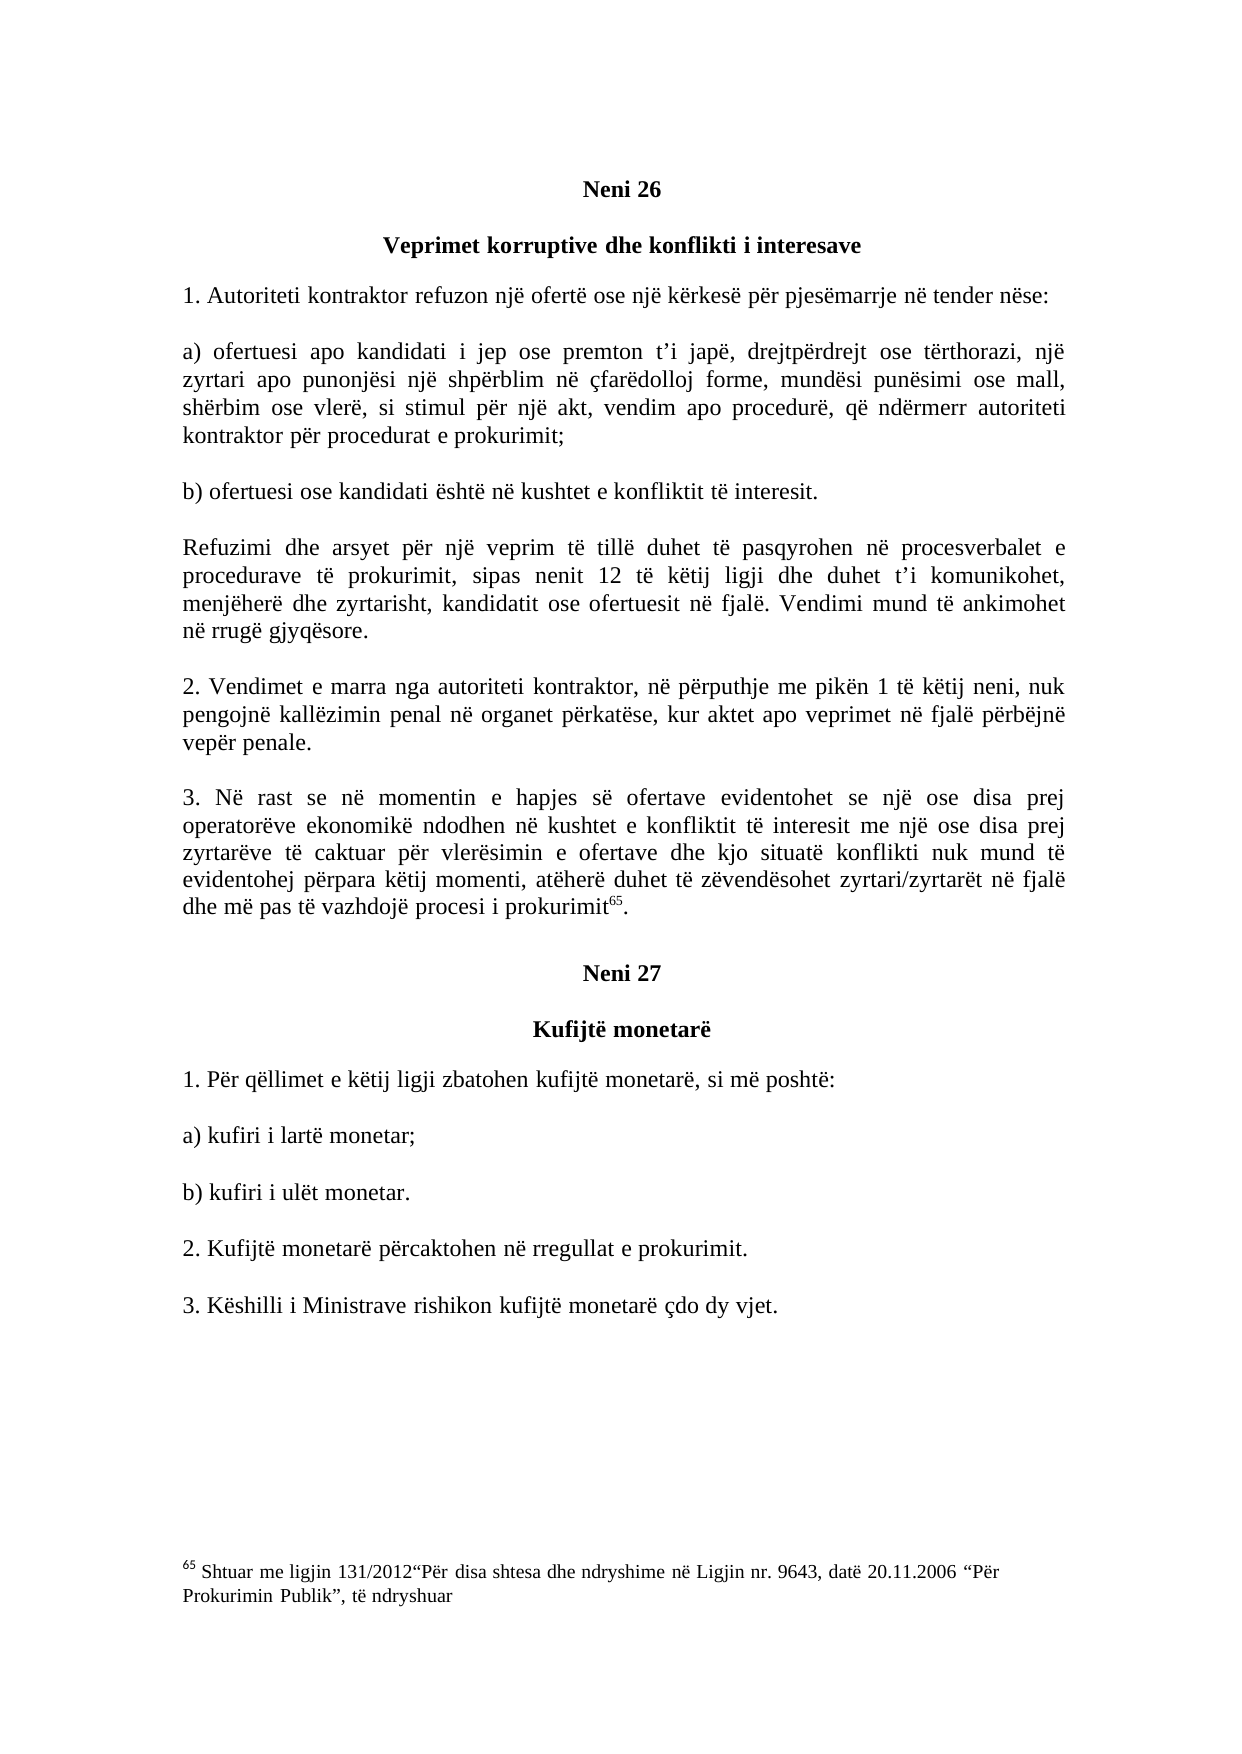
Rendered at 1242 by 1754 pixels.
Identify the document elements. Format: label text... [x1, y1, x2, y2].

text 3. Këshilli i Ministrave rishikon kufijtë monetarë çdo dy vjet. [182, 1291, 787, 1318]
text Kufijtë monetarë [527, 1015, 717, 1043]
text Neni 27 [577, 959, 667, 986]
text a) ofertuesi apo kandidati i jep ose premton t’i japë, drejtpërdrejt ose tërthorazi, një zyrtari apo punonjësi një shpërblim në çfarëdolloj forme, mundësi punësimi ose mall, shërbim ose vlerë, si stimul për një akt, vendim apo procedurë, që ndërmerr autoriteti kontraktor për procedurat e prokurimit; [182, 337, 1066, 448]
text Neni 26 [577, 174, 667, 202]
text a) kufiri i lartë monetar; [182, 1121, 424, 1149]
text Veprimet korruptive dhe konflikti i interesave [376, 231, 868, 258]
text 1. Autoriteti kontraktor refuzon një ofertë ose një kërkesë për pjesëmarrje në tender nëse: [182, 281, 1058, 308]
text Refuzimi dhe arsyet për një veprim të tillë duhet të pasqyrohen në procesverbalet e procedurave të prokurimit, sipas nenit 12 të këtij ligji dhe duhet t’i komunikohet, menjëherë dhe zyrtarisht, kandidatit ose ofertuesit në fjalë. Vendimi mund të ankimohet në rrugë gjyqësore. [182, 533, 1066, 644]
text 2. Kufijtë monetarë përcaktohen në rregullat e prokurimit. [182, 1234, 755, 1262]
text b) ofertuesi ose kandidati është në kushtet e konfliktit të interesit. [182, 477, 1071, 504]
text 3. Në rast se në momentin e hapjes së ofertave evidentohet se një ose disa prej operatorëve ekonomikë ndodhen në kushtet e konfliktit të interesit me një ose disa prej zyrtarëve të caktuar për vlerësimin e ofertave dhe kjo situatë konflikti nuk mund të evidentohej përpara këtij momenti, atëherë duhet të zëvendësohet zyrtari/zyrtarët në fjalë dhe më pas të vazhdojë procesi i prokurimit. [182, 784, 1066, 919]
text b) kufiri i ulët monetar. [182, 1178, 418, 1206]
text 1. Për qëllimet e këtij ligji zbatohen kufijtë monetarë, si më poshtë: [182, 1065, 844, 1093]
text 2. Vendimet e marra nga autoriteti kontraktor, në përputhje me pikën 1 të këtij neni, nuk pengojnë kallëzimin penal në organet përkatëse, kur aktet apo veprimet në fjalë përbëjnë vepër penale. [182, 672, 1066, 756]
